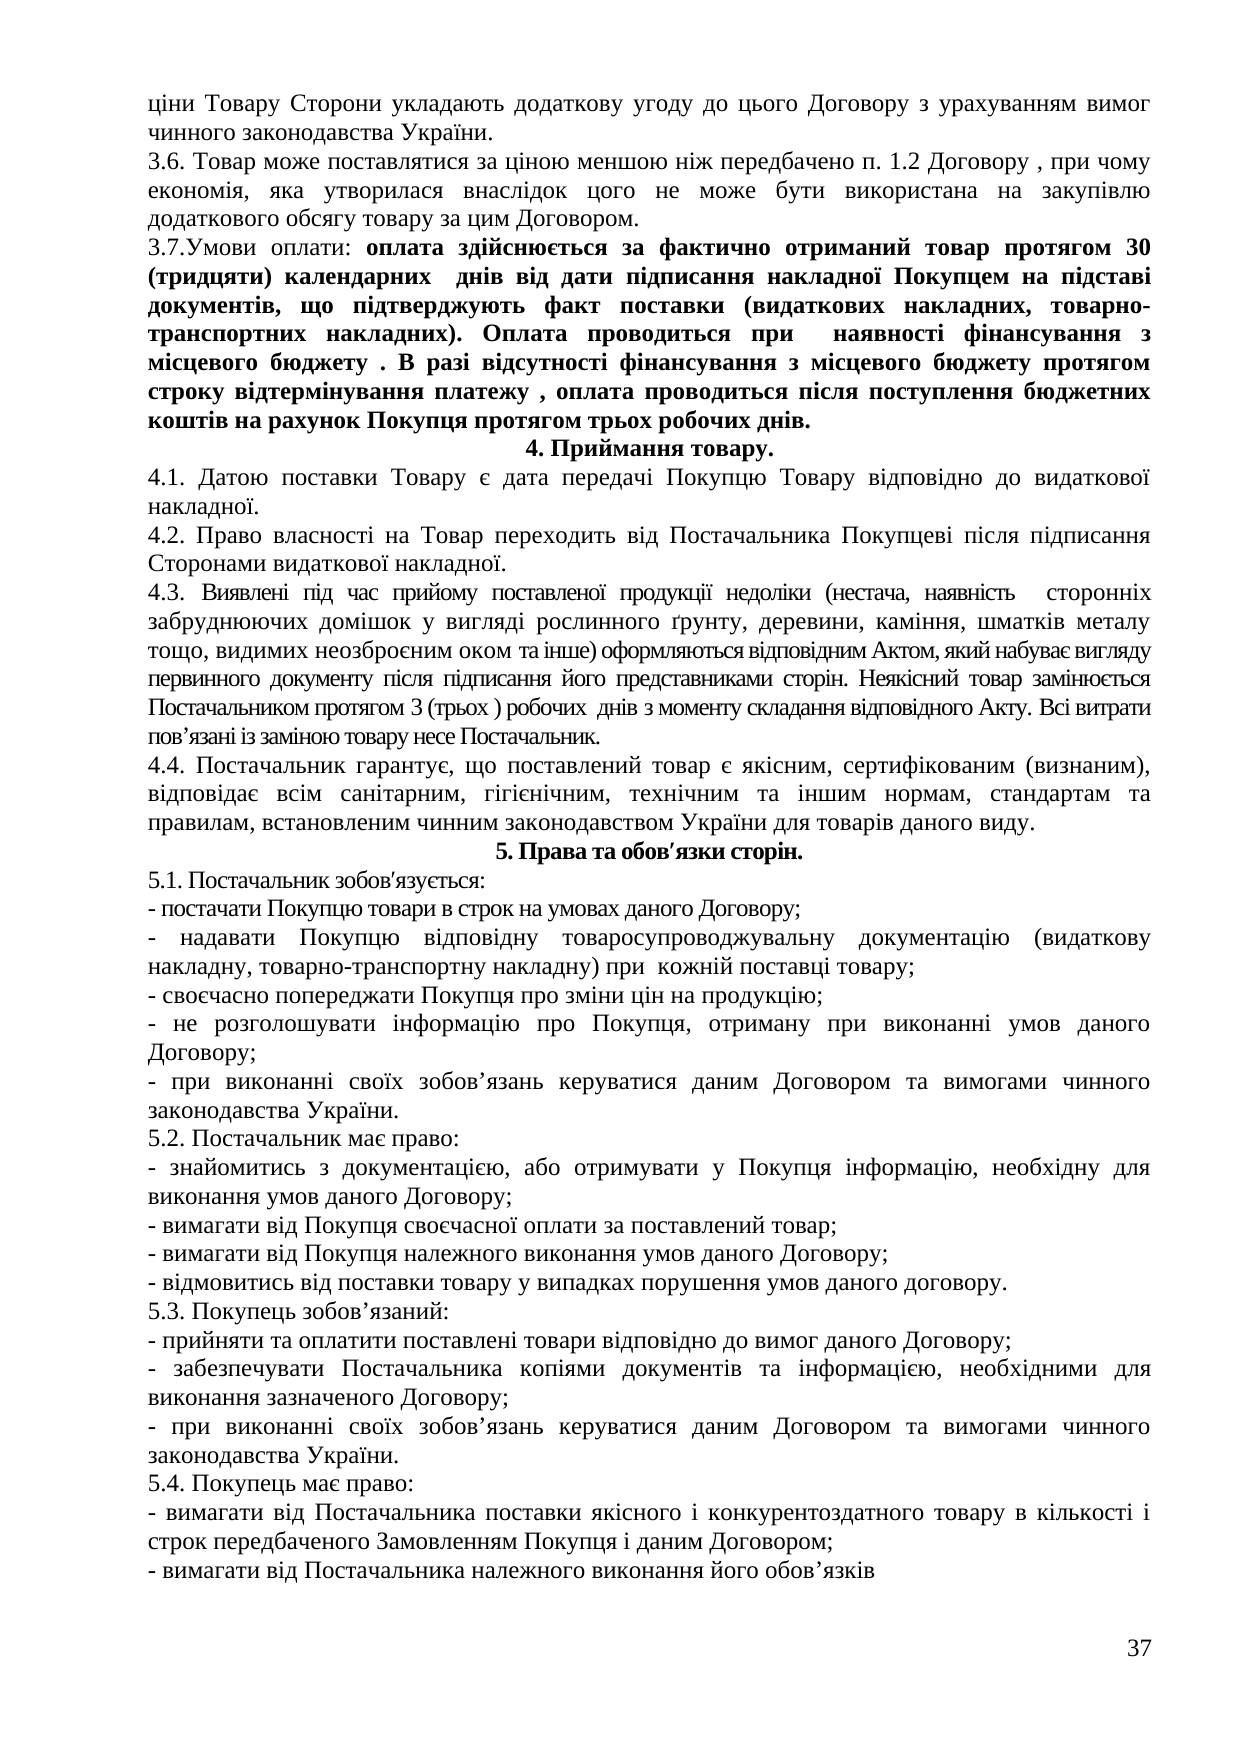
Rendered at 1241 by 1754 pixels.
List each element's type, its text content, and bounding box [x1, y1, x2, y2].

text - вимагати від Покупця належного виконання умов даного Договору; [148, 1238, 1152, 1267]
text - вимагати від Покупця своєчасної оплати за поставлений товар; [148, 1210, 1152, 1238]
text - вимагати від Постачальника поставки якісного і конкурентоздатного товару в кількості і строк передбаченого Замовленням Покупця і даним Договором; [148, 1497, 1152, 1555]
text - вимагати від Постачальника належного виконання його обов’язків [148, 1555, 1152, 1583]
text 4.1. Датою поставки Товару є дата передачі Покупцю Товару відповідно до видаткової накладної. [148, 462, 1152, 520]
text - постачати Покупцю товари в строк на умовах даного Договору; [148, 893, 1152, 922]
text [148, 88, 1152, 146]
text - своєчасно попереджати Покупця про зміни цін на продукцію; [148, 980, 1152, 1008]
text 4.2. Право власності на Товар переходить від Постачальника Покупцеві після підписання Сторонами видаткової накладної. [148, 520, 1152, 577]
text 5. Права та обов′язки сторін. [148, 836, 1152, 865]
text 3.6. Товар може поставлятися за ціною меншою ніж передбачено п. 1.2 Договору , при чому економія, яка утворилася внаслідок цого не може бути використана на закупівлю додаткового обсягу товару за цим Договором. [148, 146, 1152, 232]
text 4.3. Виявлені під час прийому поставленої продукції недоліки (нестача, наявність сторонніх забруднюючих домішок у вигляді рослинного ґрунту, деревини, каміння, шматків металу тощо, видимих неозброєним оком та інше) оформляються відповідним Актом, який набуває вигляду первинного документу після підписання його представниками сторін. Неякісний товар замінюється Постачальником протягом 3 (трьох ) робочих днів з моменту складання відповідного Акту. Всі витрати пов’язані із заміною товару несе Постачальник. [148, 577, 1152, 750]
text 5.2. Постачальник має право: [148, 1123, 1152, 1152]
text 5.3. Покупець зобов’язаний: [148, 1296, 1152, 1325]
text - надавати Покупцю відповідну товаросупроводжувальну документацію (видаткову накладну, товарно-транспортну накладну) при кожній поставці товару; [148, 922, 1152, 980]
text - відмовитись від поставки товару у випадках порушення умов даного договору. [148, 1267, 1152, 1296]
text - при виконанні своїх зобов’язань керуватися даним Договором та вимогами чинного законодавства України. [148, 1411, 1152, 1468]
text 5.4. Покупець має право: [148, 1468, 1152, 1497]
text - прийняти та оплатити поставлені товари відповідно до вимог даного Договору; [148, 1325, 1152, 1353]
text - не розголошувати інформацію про Покупця, отриману при виконанні умов даного Договору; [148, 1008, 1152, 1066]
text - знайомитись з документацією, або отримувати у Покупця інформацію, необхідну для виконання умов даного Договору; [148, 1152, 1152, 1210]
text - при виконанні своїх зобов’язань керуватися даним Договором та вимогами чинного законодавства України. [148, 1066, 1152, 1123]
text 3.7.Умови оплати: оплата здійснюється за фактично отриманий товар протягом 30 (тридцяти) календарних днів від дати підписання накладної Покупцем на підставі документів, що підтверджують факт поставки (видаткових накладних, товарно-транспортних накладних). Оплата проводиться при наявності фінансування з місцевого бюджету . В разі відсутності фінансування з місцевого бюджету протягом строку відтермінування платежу , оплата проводиться після поступлення бюджетних коштів на рахунок Покупця протягом трьох робочих днів. [148, 232, 1152, 433]
text - забезпечувати Постачальника копіями документів та інформацією, необхідними для виконання зазначеного Договору; [148, 1353, 1152, 1411]
text 4. Приймання товару. [148, 433, 1152, 462]
text 4.4. Постачальник гарантує, що поставлений товар є якісним, сертифікованим (визнаним), відповідає всім санітарним, гігієнічним, технічним та іншим нормам, стандартам та правилам, встановленим чинним законодавством України для товарів даного виду. [148, 750, 1152, 836]
text 5.1. Постачальник зобов′язується: [148, 865, 1152, 893]
